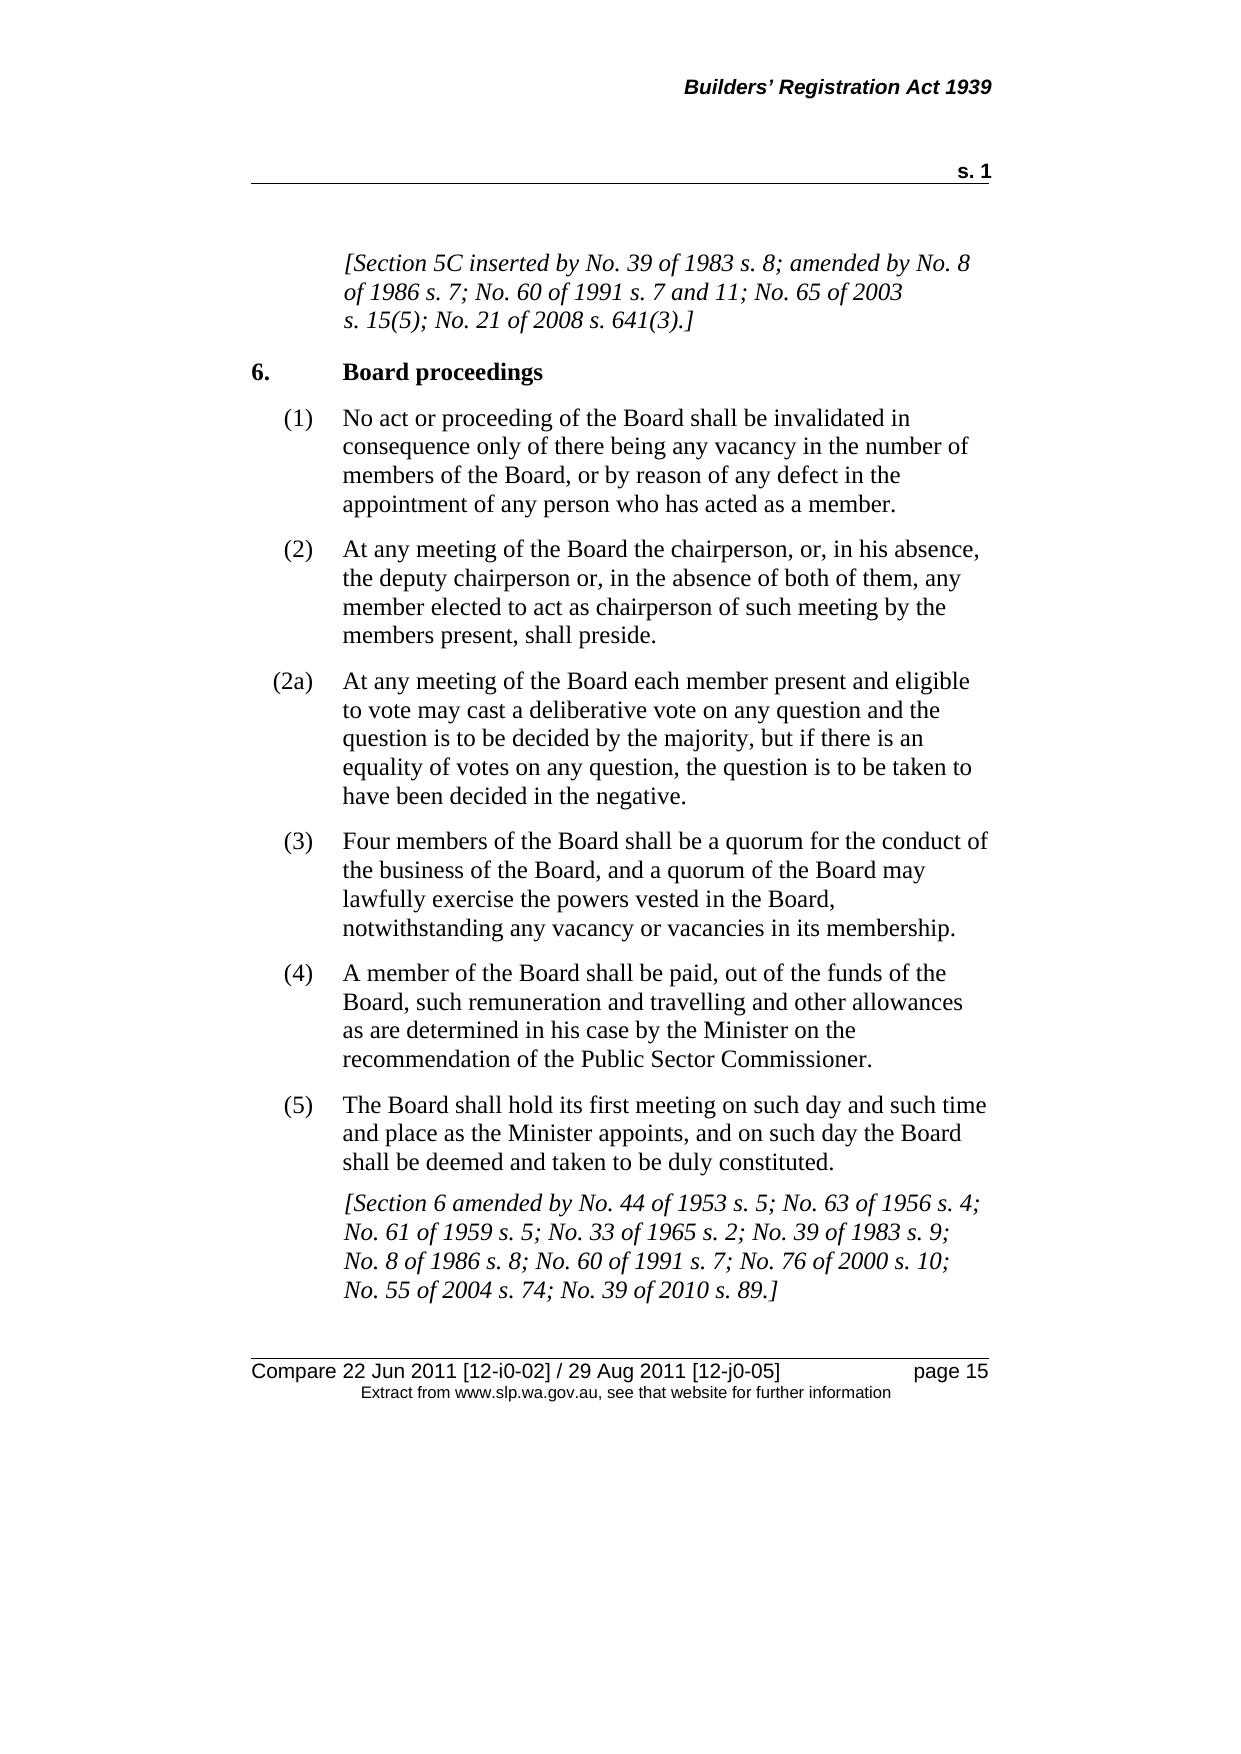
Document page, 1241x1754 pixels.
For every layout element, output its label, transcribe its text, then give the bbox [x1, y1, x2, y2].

text (2a) At any meeting of the Board each member present and eligible to vote may cast a deliberative vote on any question and the question is to be decided by the majority, but if there is an equality of votes on any question, the question is to be taken to have been decided in the negative. [251, 666, 989, 810]
subtitle 6. Board proceedings [251, 357, 989, 386]
text (4) A member of the Board shall be paid, out of the funds of the Board, such remuneration and travelling and other allowances as are determined in his case by the Minister on the recommendation of the Public Sector Commissioner. [251, 958, 989, 1073]
text [Section 5C inserted by No. 39 of 1983 s. 8; amended by No. 8 of 1986 s. 7; No. 60 of 1991 s. 7 and 11; No. 65 of 2003 s. 15(5); No. 21 of 2008 s. 641(3).] [251, 248, 989, 334]
text (3) Four members of the Board shall be a quorum for the conduct of the business of the Board, and a quorum of the Board may lawfully exercise the powers vested in the Board, notwithstanding any vacancy or vacancies in its membership. [251, 826, 989, 941]
text (2) At any meeting of the Board the chairperson, or, in his absence, the deputy chairperson or, in the absence of both of them, any member elected to act as chairperson of such meeting by the members present, shall preside. [251, 534, 989, 649]
text [Section 6 amended by No. 44 of 1953 s. 5; No. 63 of 1956 s. 4; No. 61 of 1959 s. 5; No. 33 of 1965 s. 2; No. 39 of 1983 s. 9; No. 8 of 1986 s. 8; No. 60 of 1991 s. 7; No. 76 of 2000 s. 10; No. 55 of 2004 s. 74; No. 39 of 2010 s. 89.] [251, 1188, 989, 1303]
text (5) The Board shall hold its first meeting on such day and such time and place as the Minister appoints, and on such day the Board shall be deemed and taken to be duly constituted. [251, 1090, 989, 1176]
text (1) No act or proceeding of the Board shall be invalidated in consequence only of there being any vacancy in the number of members of the Board, or by reason of any defect in the appointment of any person who has acted as a member. [251, 403, 989, 518]
